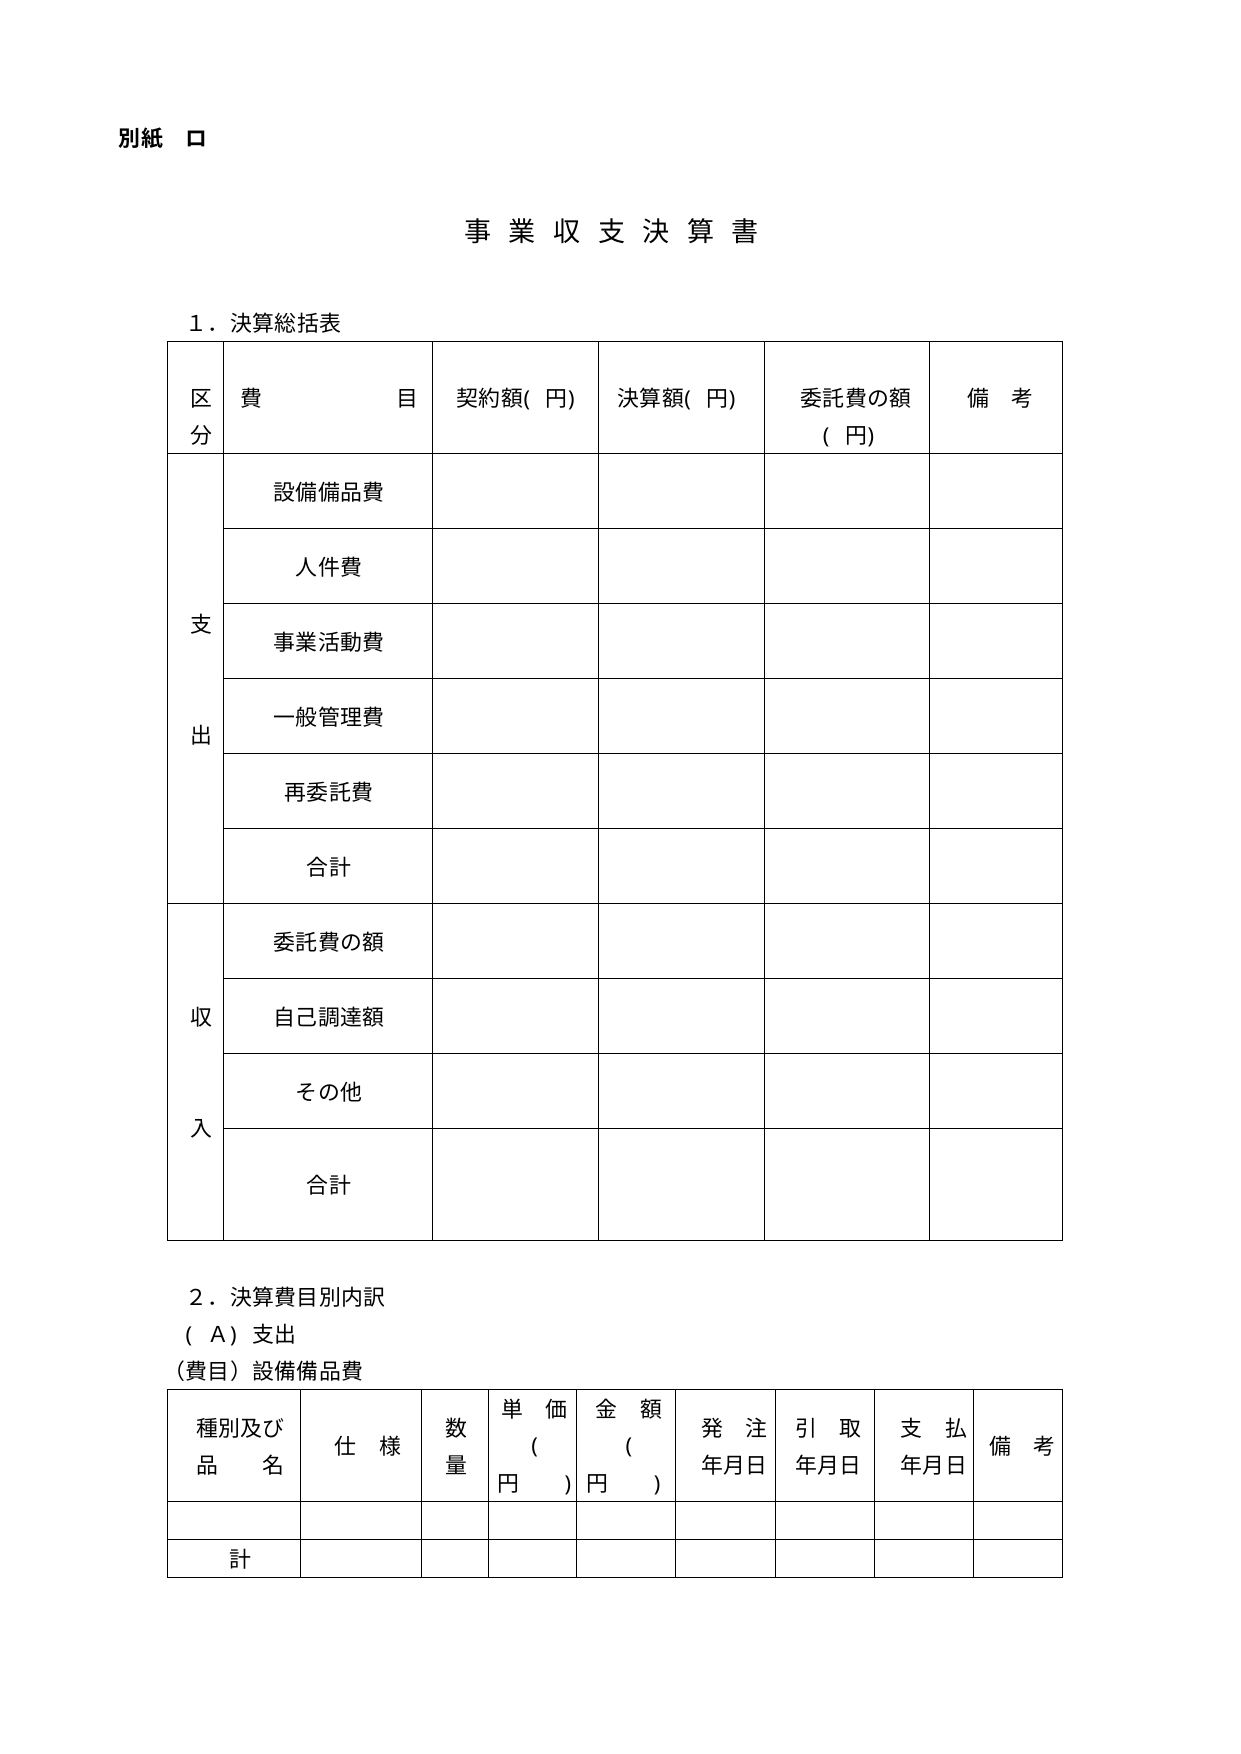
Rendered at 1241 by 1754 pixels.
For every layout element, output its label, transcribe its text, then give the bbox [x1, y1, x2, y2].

table_cell [599, 454, 764, 528]
table_cell [930, 454, 1062, 528]
table_cell [433, 604, 598, 678]
table_cell [930, 679, 1062, 753]
table_header 費 目 [224, 342, 432, 453]
table_header 区分 [168, 342, 223, 453]
table_cell [676, 1540, 775, 1577]
table_header 仕 様 [301, 1390, 421, 1501]
table_cell [599, 679, 764, 753]
table_header 契約額(円) [433, 342, 598, 453]
table_cell [930, 829, 1062, 903]
text ２．決算費目別内訳 [163, 1278, 1122, 1315]
table_cell [776, 1502, 874, 1539]
table_cell 一般管理費 [224, 679, 432, 753]
table_header 金 額 (円) [577, 1390, 675, 1501]
table_cell [599, 979, 764, 1053]
table_cell [765, 904, 929, 978]
table_cell [765, 979, 929, 1053]
table_cell [433, 679, 598, 753]
table_header 備 考 [974, 1390, 1062, 1501]
table_cell [930, 1129, 1062, 1240]
table_header 委託費の額(円) [765, 342, 929, 453]
table_cell [930, 979, 1062, 1053]
table_cell 収 入 [168, 904, 223, 1240]
table_cell [433, 979, 598, 1053]
table_cell 人件費 [224, 529, 432, 603]
table_cell [930, 529, 1062, 603]
table_cell [599, 529, 764, 603]
table_cell [930, 904, 1062, 978]
table_cell [599, 604, 764, 678]
table_cell [301, 1540, 421, 1577]
table_cell [599, 1054, 764, 1128]
table_cell [974, 1502, 1062, 1539]
table_cell [765, 454, 929, 528]
table_cell [577, 1540, 675, 1577]
table_header 支 払 年月日 [875, 1390, 973, 1501]
table_cell 事業活動費 [224, 604, 432, 678]
table_cell [599, 1129, 764, 1240]
table_cell [930, 1054, 1062, 1128]
table_cell [676, 1502, 775, 1539]
table_cell 計 [168, 1540, 300, 1577]
table_header 引 取 年月日 [776, 1390, 874, 1501]
table_cell [974, 1540, 1062, 1577]
table_cell [422, 1540, 488, 1577]
table_cell [433, 904, 598, 978]
text 別紙 ロ [118, 119, 1122, 156]
table_cell [599, 754, 764, 828]
text （費目）設備備品費 [118, 1352, 1122, 1389]
table_cell [765, 1054, 929, 1128]
table_cell [875, 1540, 973, 1577]
table_cell [776, 1540, 874, 1577]
table_cell 自己調達額 [224, 979, 432, 1053]
table_cell [489, 1540, 576, 1577]
table_header 数 量 [422, 1390, 488, 1501]
table_cell [765, 604, 929, 678]
table_cell [168, 1502, 300, 1539]
table_cell [577, 1502, 675, 1539]
table_cell [433, 754, 598, 828]
table_cell その他 [224, 1054, 432, 1128]
table_header 種別及び 品 名 [168, 1390, 300, 1501]
table_cell [433, 1054, 598, 1128]
table_cell 支 出 [168, 454, 223, 903]
table_cell [433, 529, 598, 603]
text (Ａ)支出 [174, 1315, 1122, 1352]
table_cell [433, 829, 598, 903]
table_cell [765, 754, 929, 828]
text １．決算総括表 [163, 304, 1122, 341]
table_cell [599, 829, 764, 903]
table_header 発 注 年月日 [676, 1390, 775, 1501]
table_cell [489, 1502, 576, 1539]
table_cell [875, 1502, 973, 1539]
table_cell 設備備品費 [224, 454, 432, 528]
table_cell [765, 829, 929, 903]
table_header 単 価 (円) [489, 1390, 576, 1501]
table_header 決算額(円) [599, 342, 764, 453]
table_cell [765, 679, 929, 753]
table_cell [930, 604, 1062, 678]
table_cell 再委託費 [224, 754, 432, 828]
table_cell [433, 454, 598, 528]
table_cell [599, 904, 764, 978]
table_header 備 考 [930, 342, 1062, 453]
table_cell [765, 529, 929, 603]
table_cell [930, 754, 1062, 828]
table_cell [301, 1502, 421, 1539]
table_cell 合計 [224, 829, 432, 903]
table_cell [765, 1129, 929, 1240]
table_cell [433, 1129, 598, 1240]
table_cell 委託費の額 [224, 904, 432, 978]
text 事業収支決算書 [118, 193, 1122, 267]
table_cell 合計 [224, 1129, 432, 1240]
table_cell [422, 1502, 488, 1539]
